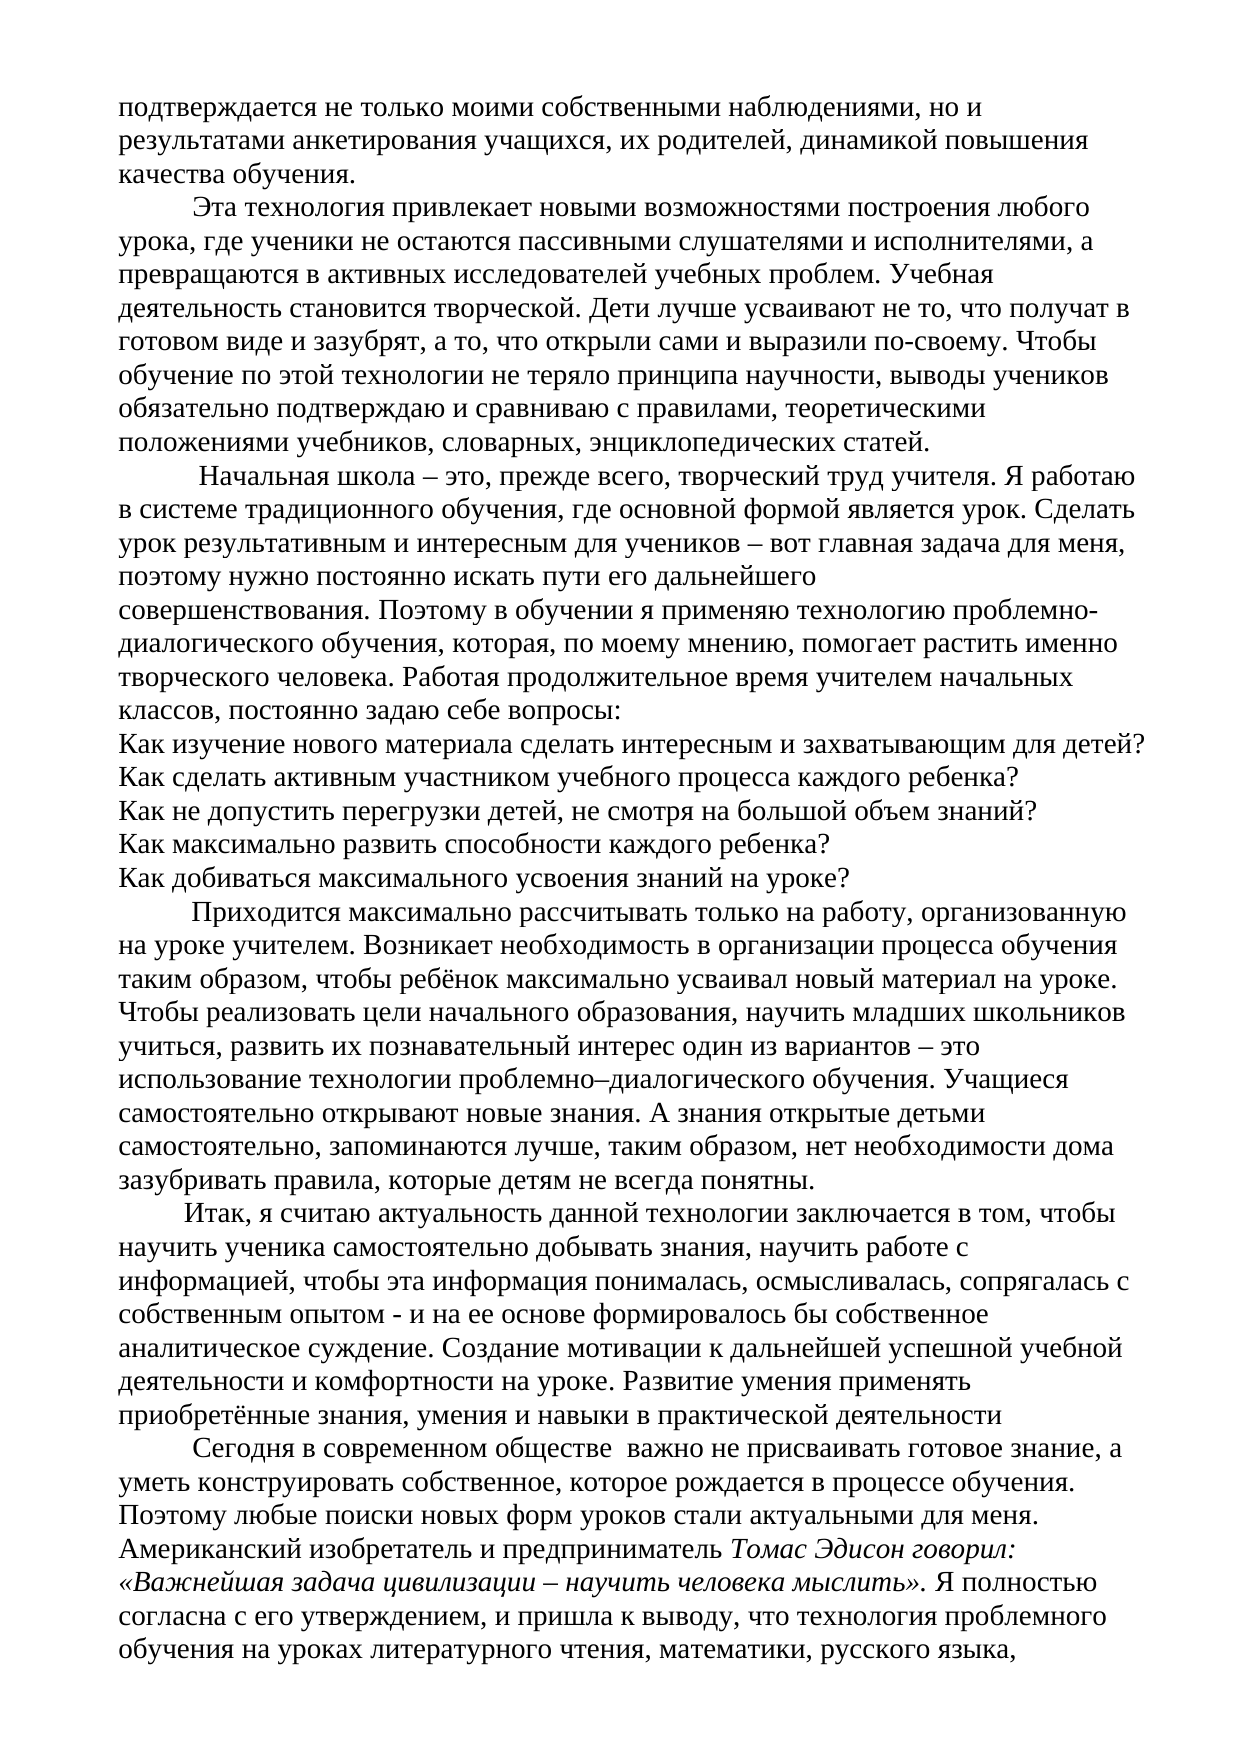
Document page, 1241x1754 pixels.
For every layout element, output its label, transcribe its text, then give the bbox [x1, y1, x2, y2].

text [118, 1430, 1152, 1665]
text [118, 89, 1152, 189]
text Эта технология привлекает новыми возможностями построения любого урока, где ученики не остаются пассивными слушателями и исполнителями, а превращаются в активных исследователей учебных проблем. Учебная деятельность становится творческой. Дети лучше усваивают не то, что получат в готовом виде и зазубрят, а то, что открыли сами и выразили по-своему. Чтобы обучение по этой технологии не теряло принципа научности, выводы учеников обязательно подтверждаю и сравниваю с правилами, теоретическими положениями учебников, словарных, энциклопедических статей. Начальная школа – это, прежде всего, творческий труд учителя. Я работаю в системе традиционного обучения, где основной формой является урок. Сделать урок результативным и интересным для учеников – вот главная задача для меня, поэтому нужно постоянно искать пути его дальнейшего совершенствования. Поэтому в обучении я применяю технологию проблемно-диалогического обучения, которая, по моему мнению, помогает растить именно творческого человека. Работая продолжительное время учителем начальных классов, постоянно задаю себе вопросы: Как изучение нового материала сделать интересным и захватывающим для детей? Как сделать активным участником учебного процесса каждого ребенка? Как не допустить перегрузки детей, не смотря на большой объем знаний? Как максимально развить способности каждого ребенка? Как добиваться максимального усвоения знаний на уроке? Приходится максимально рассчитывать только на работу, организованную на уроке учителем. Возникает необходимость в организации процесса обучения таким образом, чтобы ребёнок максимально усваивал новый материал на уроке. Чтобы реализовать цели начального образования, научить младших школьников учиться, развить их познавательный интерес один из вариантов – это использование технологии проблемно–диалогического обучения. Учащиеся самостоятельно открывают новые знания. А знания открытые детьми самостоятельно, запоминаются лучше, таким образом, нет необходимости дома зазубривать правила, которые детям не всегда понятны. [118, 189, 1152, 1196]
text Итак, я считаю актуальность данной технологии заключается в том, чтобы научить ученика самостоятельно добывать знания, научить работе с информацией, чтобы эта информация понималась, осмысливалась, сопрягалась с собственным опытом - и на ее основе формировалось бы собственное аналитическое суждение. Создание мотивации к дальнейшей успешной учебной деятельности и комфортности на уроке. Развитие умения применять приобретённые знания, умения и навыки в практической деятельности [118, 1196, 1152, 1430]
